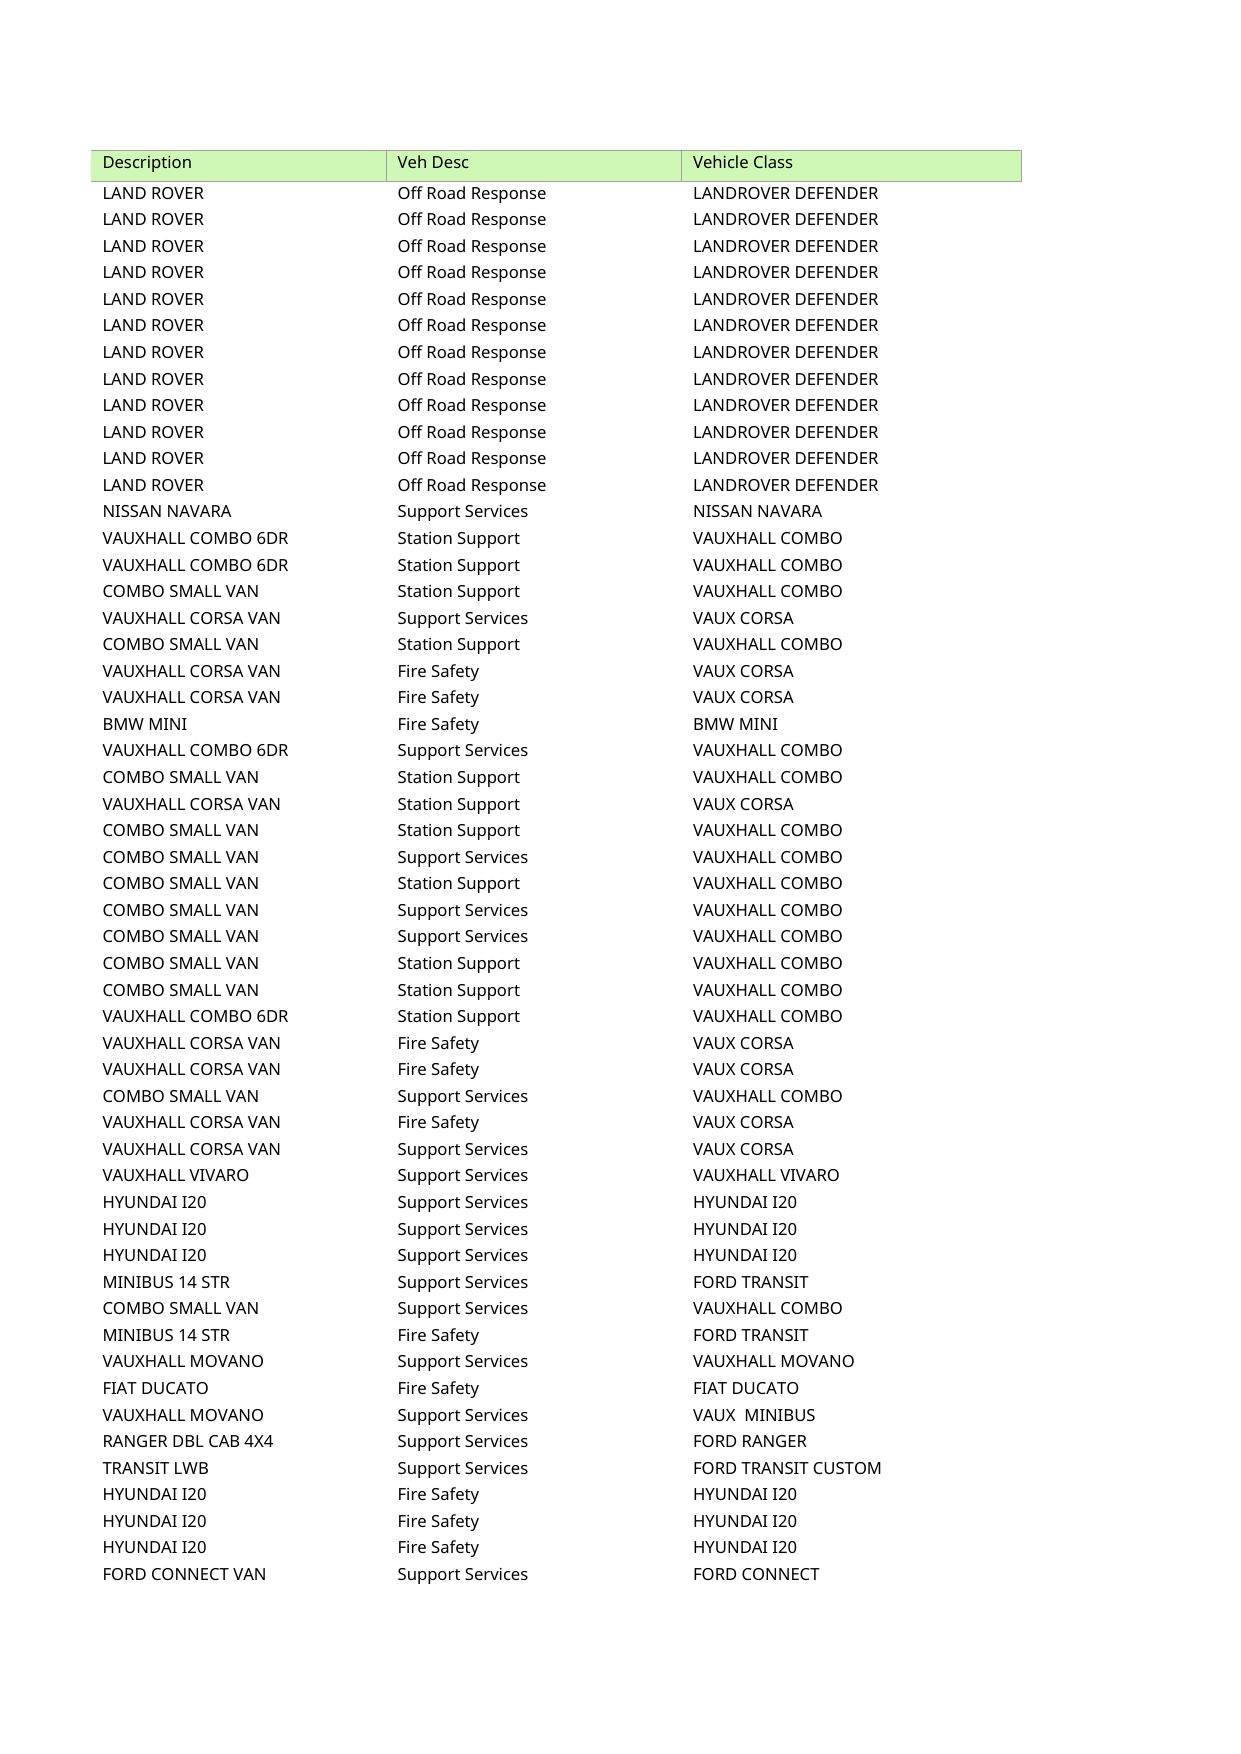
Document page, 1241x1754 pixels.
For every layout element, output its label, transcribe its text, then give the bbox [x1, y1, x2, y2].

table_cell MINIBUS 14 STR [91, 1270, 386, 1297]
table_cell COMBO SMALL VAN [91, 978, 386, 1005]
table_cell VAUX CORSA [682, 686, 1021, 712]
table_cell VAUXHALL COMBO [682, 1297, 1021, 1323]
table_cell LAND ROVER [91, 182, 386, 208]
table_cell Support Services [386, 1430, 682, 1456]
table_cell LANDROVER DEFENDER [682, 208, 1021, 234]
table_cell VAUXHALL COMBO 6DR [91, 1005, 386, 1031]
table_cell HYUNDAI I20 [91, 1191, 386, 1217]
table_cell NISSAN NAVARA [682, 500, 1021, 527]
table_cell TRANSIT LWB [91, 1456, 386, 1483]
table_cell VAUXHALL COMBO [682, 633, 1021, 659]
table_cell VAUXHALL COMBO [682, 739, 1021, 766]
table_header Description [91, 151, 386, 181]
table_cell LAND ROVER [91, 367, 386, 394]
table_cell VAUX CORSA [682, 659, 1021, 686]
table_cell Off Road Response [386, 474, 682, 500]
table_cell VAUXHALL COMBO [682, 925, 1021, 952]
table_cell VAUXHALL COMBO [682, 553, 1021, 580]
table_cell VAUX CORSA [682, 1031, 1021, 1058]
table_cell VAUXHALL COMBO [682, 872, 1021, 898]
table_cell Support Services [386, 1563, 682, 1589]
table_cell BMW MINI [91, 713, 386, 739]
table_cell Support Services [386, 1244, 682, 1270]
table_cell HYUNDAI I20 [682, 1217, 1021, 1244]
table_cell COMBO SMALL VAN [91, 899, 386, 925]
table_cell COMBO SMALL VAN [91, 872, 386, 898]
table_cell Fire Safety [386, 1324, 682, 1350]
table_cell Support Services [386, 925, 682, 952]
table_cell COMBO SMALL VAN [91, 952, 386, 978]
table_cell Station Support [386, 1005, 682, 1031]
table_cell Station Support [386, 872, 682, 898]
table_cell LAND ROVER [91, 208, 386, 234]
table_cell VAUXHALL COMBO [682, 766, 1021, 792]
table_cell Support Services [386, 1217, 682, 1244]
table_cell HYUNDAI I20 [682, 1536, 1021, 1562]
table_cell LANDROVER DEFENDER [682, 234, 1021, 261]
table_cell COMBO SMALL VAN [91, 845, 386, 872]
table_cell Fire Safety [386, 1509, 682, 1536]
table_cell FORD TRANSIT CUSTOM [682, 1456, 1021, 1483]
table_cell VAUXHALL COMBO [682, 1005, 1021, 1031]
table_cell Off Road Response [386, 288, 682, 314]
table_cell VAUXHALL COMBO [682, 1084, 1021, 1111]
table_cell FIAT DUCATO [91, 1377, 386, 1403]
table_cell Station Support [386, 978, 682, 1005]
table_cell Station Support [386, 553, 682, 580]
table_cell Fire Safety [386, 1536, 682, 1562]
table_cell Support Services [386, 1164, 682, 1191]
table_cell VAUXHALL MOVANO [91, 1403, 386, 1430]
table_cell VAUXHALL CORSA VAN [91, 606, 386, 633]
table_cell VAUXHALL COMBO 6DR [91, 739, 386, 766]
table_cell VAUX CORSA [682, 606, 1021, 633]
table_cell HYUNDAI I20 [91, 1244, 386, 1270]
table_cell VAUXHALL COMBO 6DR [91, 553, 386, 580]
table_cell Station Support [386, 792, 682, 819]
table_cell VAUX MINIBUS [682, 1403, 1021, 1430]
table_cell LAND ROVER [91, 447, 386, 473]
table_cell LANDROVER DEFENDER [682, 314, 1021, 341]
table_cell Off Road Response [386, 447, 682, 473]
table_cell COMBO SMALL VAN [91, 633, 386, 659]
table_cell LANDROVER DEFENDER [682, 182, 1021, 208]
table_header Veh Desc [387, 151, 681, 181]
table_cell VAUXHALL CORSA VAN [91, 1111, 386, 1137]
table_cell HYUNDAI I20 [682, 1483, 1021, 1509]
table_cell VAUXHALL COMBO [682, 978, 1021, 1005]
table_cell VAUX CORSA [682, 792, 1021, 819]
table_cell Support Services [386, 845, 682, 872]
table_cell Station Support [386, 580, 682, 606]
table_cell VAUXHALL COMBO [682, 952, 1021, 978]
table_cell RANGER DBL CAB 4X4 [91, 1430, 386, 1456]
table_cell HYUNDAI I20 [91, 1536, 386, 1562]
table_cell VAUXHALL CORSA VAN [91, 686, 386, 712]
table_cell VAUX CORSA [682, 1138, 1021, 1164]
table_cell Support Services [386, 1191, 682, 1217]
table_cell VAUXHALL CORSA VAN [91, 1058, 386, 1084]
table_cell Off Road Response [386, 234, 682, 261]
table_cell Support Services [386, 899, 682, 925]
table_cell COMBO SMALL VAN [91, 1297, 386, 1323]
table_cell NISSAN NAVARA [91, 500, 386, 527]
table_cell FIAT DUCATO [682, 1377, 1021, 1403]
table_cell LANDROVER DEFENDER [682, 367, 1021, 394]
table_cell Fire Safety [386, 1111, 682, 1137]
table_cell LAND ROVER [91, 314, 386, 341]
table_cell LAND ROVER [91, 474, 386, 500]
table_cell LAND ROVER [91, 420, 386, 447]
table_cell FORD CONNECT VAN [91, 1563, 386, 1589]
table_cell Off Road Response [386, 208, 682, 234]
table_cell Fire Safety [386, 1377, 682, 1403]
table_cell LAND ROVER [91, 341, 386, 367]
table_cell Fire Safety [386, 686, 682, 712]
table_cell VAUXHALL COMBO [682, 580, 1021, 606]
table_cell COMBO SMALL VAN [91, 819, 386, 845]
table_cell Off Road Response [386, 182, 682, 208]
table_cell Support Services [386, 1403, 682, 1430]
table_cell HYUNDAI I20 [682, 1244, 1021, 1270]
table_cell HYUNDAI I20 [91, 1509, 386, 1536]
table_cell LAND ROVER [91, 261, 386, 287]
table_cell LAND ROVER [91, 288, 386, 314]
table_header Vehicle Class [682, 151, 1021, 181]
table_cell Off Road Response [386, 394, 682, 420]
table_cell VAUXHALL COMBO [682, 819, 1021, 845]
table_cell Support Services [386, 1270, 682, 1297]
table_cell LANDROVER DEFENDER [682, 447, 1021, 473]
table_cell COMBO SMALL VAN [91, 580, 386, 606]
table_cell VAUXHALL COMBO 6DR [91, 527, 386, 553]
table_cell Support Services [386, 606, 682, 633]
table_cell VAUX CORSA [682, 1058, 1021, 1084]
table_cell Station Support [386, 766, 682, 792]
table_cell MINIBUS 14 STR [91, 1324, 386, 1350]
table_cell HYUNDAI I20 [682, 1191, 1021, 1217]
table_cell VAUXHALL CORSA VAN [91, 792, 386, 819]
table_cell Fire Safety [386, 659, 682, 686]
table_cell VAUXHALL VIVARO [682, 1164, 1021, 1191]
table_cell VAUXHALL CORSA VAN [91, 1031, 386, 1058]
table_cell Fire Safety [386, 1058, 682, 1084]
table_cell LANDROVER DEFENDER [682, 420, 1021, 447]
table_cell LAND ROVER [91, 394, 386, 420]
table_cell Support Services [386, 1138, 682, 1164]
table_cell Off Road Response [386, 314, 682, 341]
table_cell BMW MINI [682, 713, 1021, 739]
table_cell Support Services [386, 1084, 682, 1111]
table_cell Off Road Response [386, 367, 682, 394]
table_cell VAUXHALL COMBO [682, 845, 1021, 872]
table_cell VAUXHALL CORSA VAN [91, 1138, 386, 1164]
table_cell Fire Safety [386, 1483, 682, 1509]
table_cell Off Road Response [386, 341, 682, 367]
table_cell Station Support [386, 819, 682, 845]
table_cell VAUX CORSA [682, 1111, 1021, 1137]
table_cell LAND ROVER [91, 234, 386, 261]
table_cell LANDROVER DEFENDER [682, 474, 1021, 500]
table_cell Support Services [386, 739, 682, 766]
table_cell Station Support [386, 633, 682, 659]
table_cell Off Road Response [386, 420, 682, 447]
table_cell HYUNDAI I20 [91, 1483, 386, 1509]
table_cell COMBO SMALL VAN [91, 925, 386, 952]
table_cell LANDROVER DEFENDER [682, 394, 1021, 420]
table_cell COMBO SMALL VAN [91, 1084, 386, 1111]
table_cell LANDROVER DEFENDER [682, 288, 1021, 314]
table_cell LANDROVER DEFENDER [682, 341, 1021, 367]
table_cell Support Services [386, 1456, 682, 1483]
table_cell COMBO SMALL VAN [91, 766, 386, 792]
table_cell FORD RANGER [682, 1430, 1021, 1456]
table_cell FORD TRANSIT [682, 1324, 1021, 1350]
table_cell Station Support [386, 527, 682, 553]
table_cell HYUNDAI I20 [682, 1509, 1021, 1536]
table_cell VAUXHALL VIVARO [91, 1164, 386, 1191]
table_cell Support Services [386, 1297, 682, 1323]
table_cell Fire Safety [386, 713, 682, 739]
table_cell VAUXHALL MOVANO [682, 1350, 1021, 1377]
table_cell FORD CONNECT [682, 1563, 1021, 1589]
table_cell Off Road Response [386, 261, 682, 287]
table_cell Station Support [386, 952, 682, 978]
table_cell VAUXHALL MOVANO [91, 1350, 386, 1377]
table_cell Support Services [386, 500, 682, 527]
table_cell LANDROVER DEFENDER [682, 261, 1021, 287]
table_cell Fire Safety [386, 1031, 682, 1058]
table_cell VAUXHALL COMBO [682, 527, 1021, 553]
table_cell FORD TRANSIT [682, 1270, 1021, 1297]
table_cell VAUXHALL COMBO [682, 899, 1021, 925]
table_cell VAUXHALL CORSA VAN [91, 659, 386, 686]
table_cell Support Services [386, 1350, 682, 1377]
table_cell HYUNDAI I20 [91, 1217, 386, 1244]
